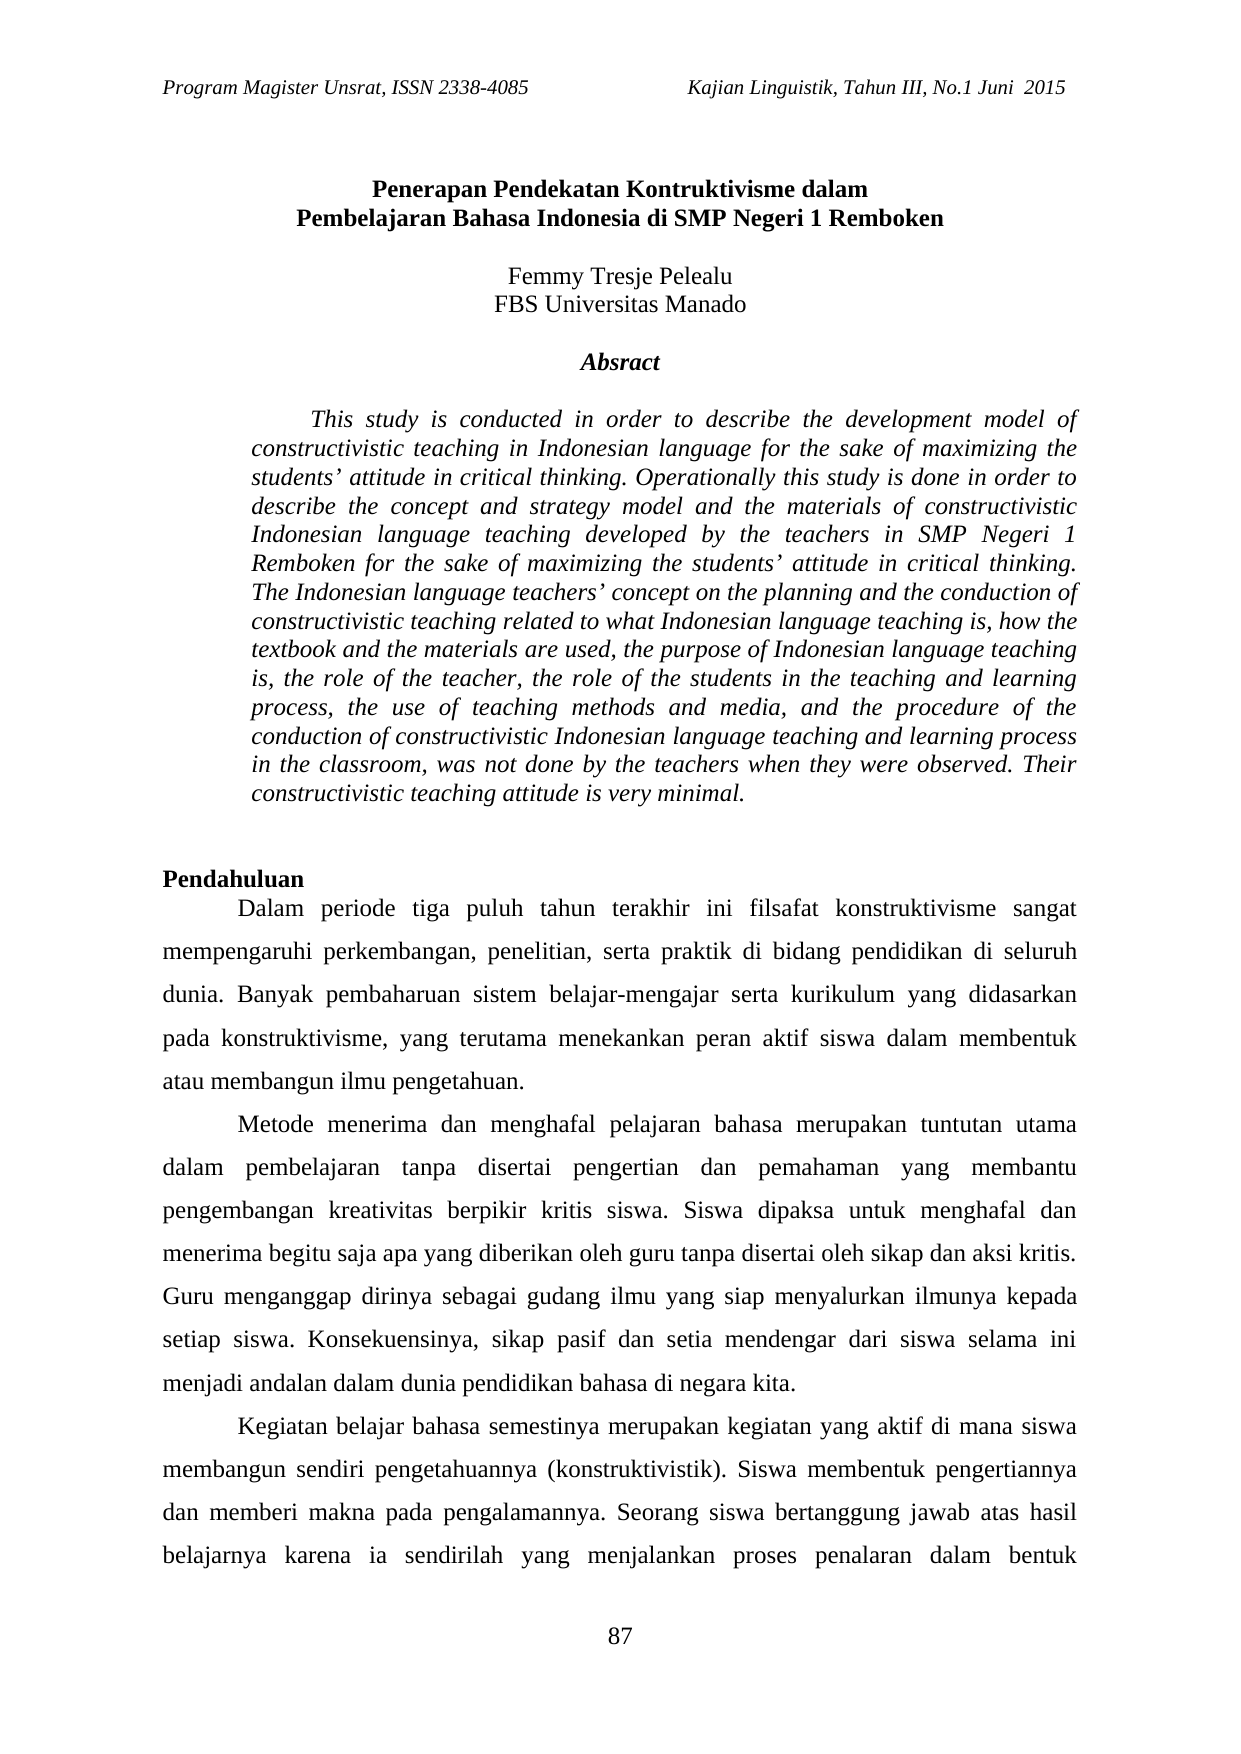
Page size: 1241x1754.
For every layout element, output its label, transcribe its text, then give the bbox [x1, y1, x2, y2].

text Dalam periode tiga puluh tahun terakhir ini filsafat konstruktivisme sangat mempengaruhi perkembangan, penelitian, serta praktik di bidang pendidikan di seluruh dunia. Banyak pembaharuan sistem belajar-mengajar serta kurikulum yang didasarkan pada konstruktivisme, yang terutama menekankan peran aktif siswa dalam membentuk atau membangun ilmu pengetahuan. [162, 893, 1078, 1094]
text This study is conducted in order to describe the development model of constructivistic teaching in Indonesian language for the sake of maximizing the students’ attitude in critical thinking. Operationally this study is done in order to describe the concept and strategy model and the materials of constructivistic Indonesian language teaching developed by the teachers in SMP Negeri 1 Remboken for the sake of maximizing the students’ attitude in critical thinking. The Indonesian language teachers’ concept on the planning and the conduction of constructivistic teaching related to what Indonesian language teaching is, how the textbook and the materials are used, the purpose of Indonesian language teaching is, the role of the teacher, the role of the students in the teaching and learning process, the use of teaching methods and media, and the procedure of the conduction of constructivistic Indonesian language teaching and learning process in the classroom, was not done by the teachers when they were observed. Their constructivistic teaching attitude is very minimal. [251, 404, 1078, 807]
text Pembelajaran Bahasa Indonesia di SMP Negeri 1 Remboken [162, 203, 1078, 232]
text Penerapan Pendekatan Kontruktivisme dalam [162, 174, 1078, 203]
text Absract [162, 347, 1078, 376]
text Metode menerima dan menghafal pelajaran bahasa merupakan tuntutan utama dalam pembelajaran tanpa disertai pengertian dan pemahaman yang membantu pengembangan kreativitas berpikir kritis siswa. Siswa dipaksa untuk menghafal dan menerima begitu saja apa yang diberikan oleh guru tanpa disertai oleh sikap dan aksi kritis. Guru menganggap dirinya sebagai gudang ilmu yang siap menyalurkan ilmunya kepada setiap siswa. Konsekuensinya, sikap pasif dan setia mendengar dari siswa selama ini menjadi andalan dalam dunia pendidikan bahasa di negara kita. [162, 1109, 1078, 1396]
text Femmy Tresje Pelealu [162, 261, 1078, 289]
text Pendahuluan [162, 864, 1078, 893]
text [162, 1411, 1078, 1569]
text FBS Universitas Manado [162, 289, 1078, 318]
